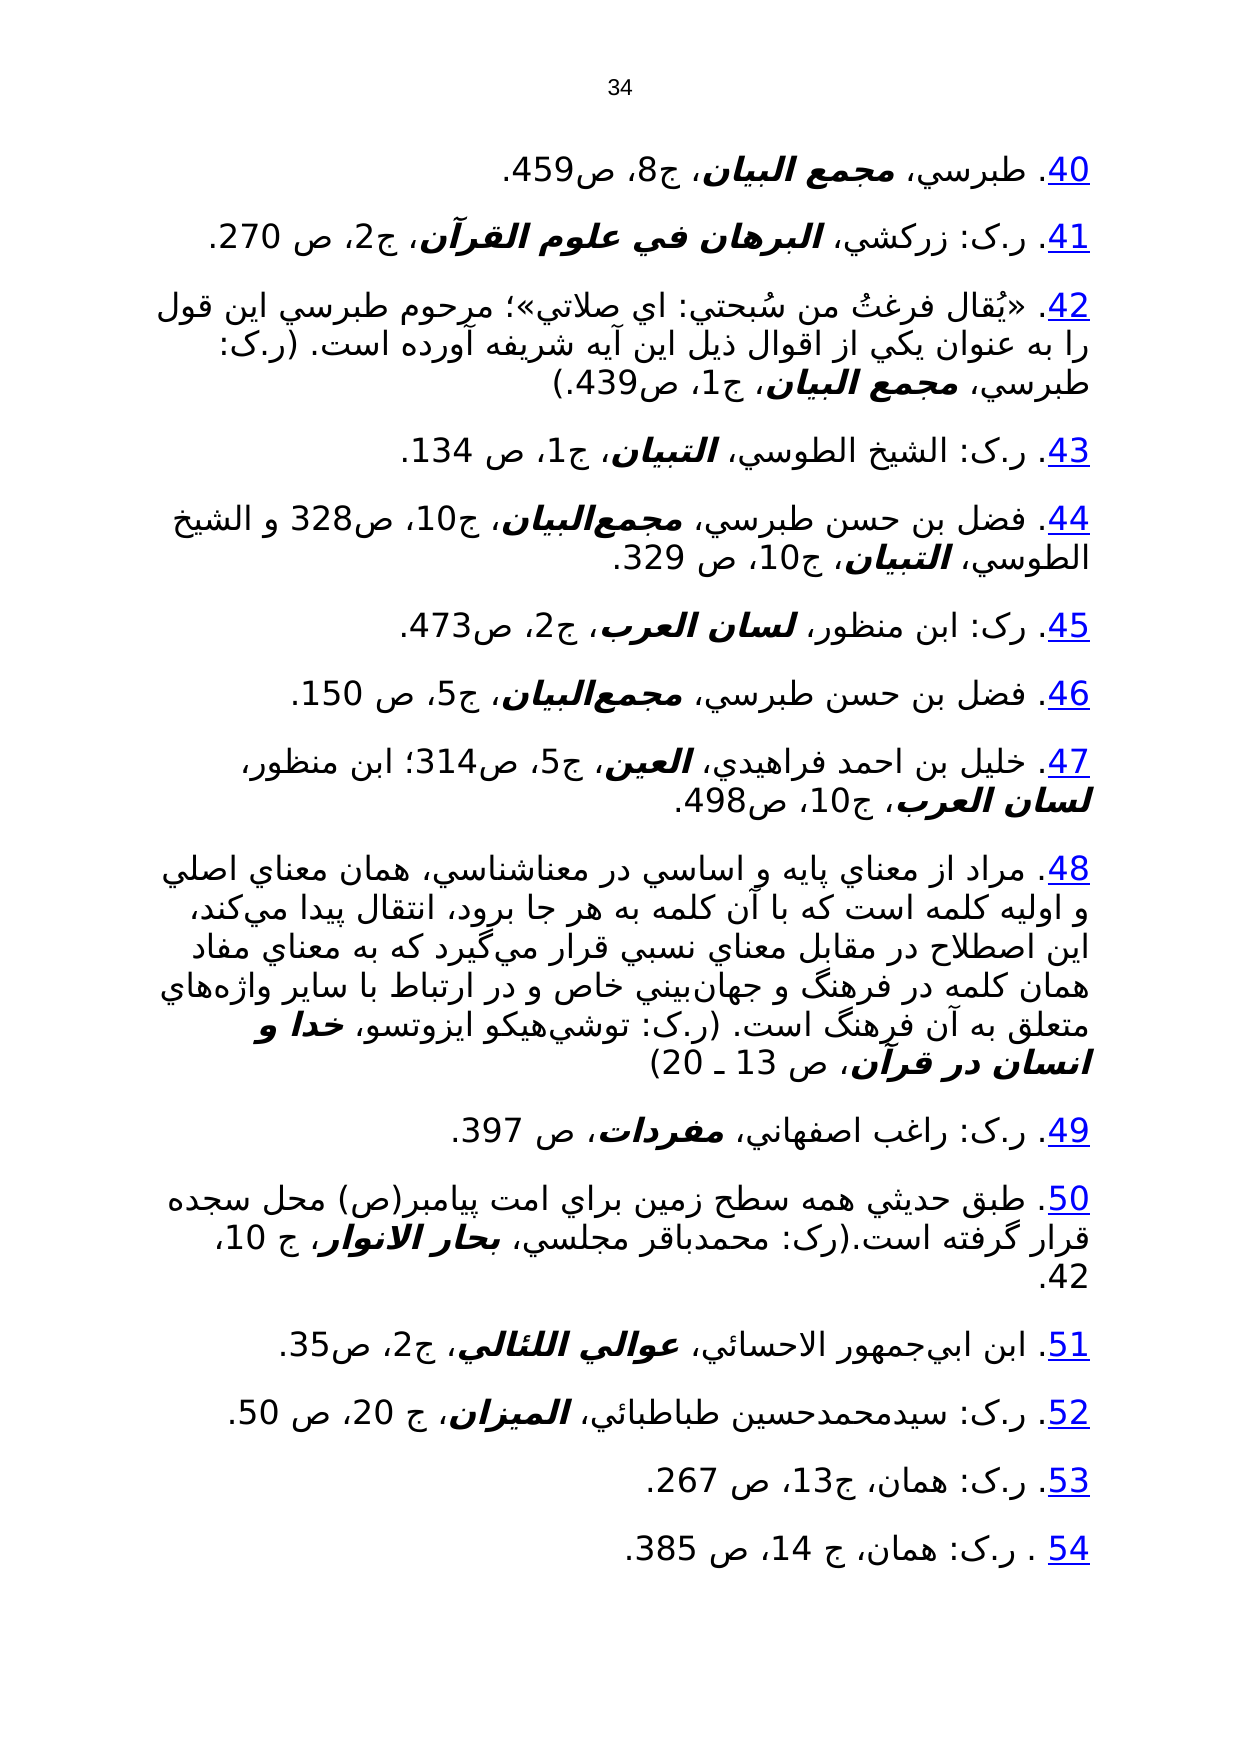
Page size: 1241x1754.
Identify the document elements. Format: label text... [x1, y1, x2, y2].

text 44. فضل بن حسن طبرسي، مجمع‌البيان، ج10، ص328 و الشيخ الطوسي، التبيان، ج10، ص 329. [150, 500, 1090, 577]
text 41. ر.ک: زرکشي، البرهان في علوم القرآن، ج2، ص 270. [150, 218, 1090, 257]
text 40. طبرسي، مجمع البيان، ج8، ص459. [150, 150, 1090, 189]
text 54 . ر.ک: همان، ج 14، ص 385. [150, 1530, 1090, 1568]
text 43. ر.ک: الشيخ الطوسي، التبيان، ج1، ص 134. [150, 432, 1090, 471]
text 50. طبق حديثي همه سطح زمين براي امت پيامبر(ص) محل سجده قرار گرفته است.(رک:‌ محمدباقر مجلسي، ‌بحار الانوار،‌ ج 10، 42. [150, 1180, 1090, 1296]
text 52. ر.ک: سيدمحمدحسين طباطبائي، الميزان، ج 20، ص 50. [150, 1394, 1090, 1432]
text 51. ابن ابي‌جمهور الاحسائي، عوالي اللئالي، ج2، ص35. [150, 1326, 1090, 1364]
text 47. خليل بن احمد فراهيدي، العين، ج5، ص314؛ ابن منظور، لسان العرب، ج10، ص498. [150, 743, 1090, 820]
text 49. ر.ک: راغب اصفهاني، مفردات، ص 397. [150, 1112, 1090, 1151]
text 45. رک: ابن منظور، لسان العرب، ج2، ص473. [150, 607, 1090, 646]
text 48. مراد از معناي پايه و اساسي در معناشناسي، همان معناي اصلي و اوليه کلمه است که با آن کلمه به هر جا برود، انتقال پيدا مي‌کند، اين اصطلاح در مقابل معناي نسبي قرار مي‌گيرد که به معناي مفاد همان کلمه در فرهنگ و جهان‌بيني خاص و در ارتباط با ساير واژه‌هاي متعلق به آن فرهنگ است. (ر.ک: توشي‌هيکو ايزوتسو، خدا و انسان در قرآن، ص 13 ـ 20) [150, 849, 1090, 1083]
text 42. «يُقال فرغتُ من سُبحتي: اي صلاتي»؛ مرحوم طبرسي اين قول را به عنوان يکي از اقوال ذيل اين آيه شريفه آورده است. (ر.ک: طبرسي، مجمع البيان، ج1، ص439.) [150, 286, 1090, 403]
text 53. ر.ک: همان، ج13، ص 267. [150, 1462, 1090, 1501]
text 46. فضل بن حسن طبرسي، مجمع‌البيان، ج5، ص 150. [150, 675, 1090, 713]
